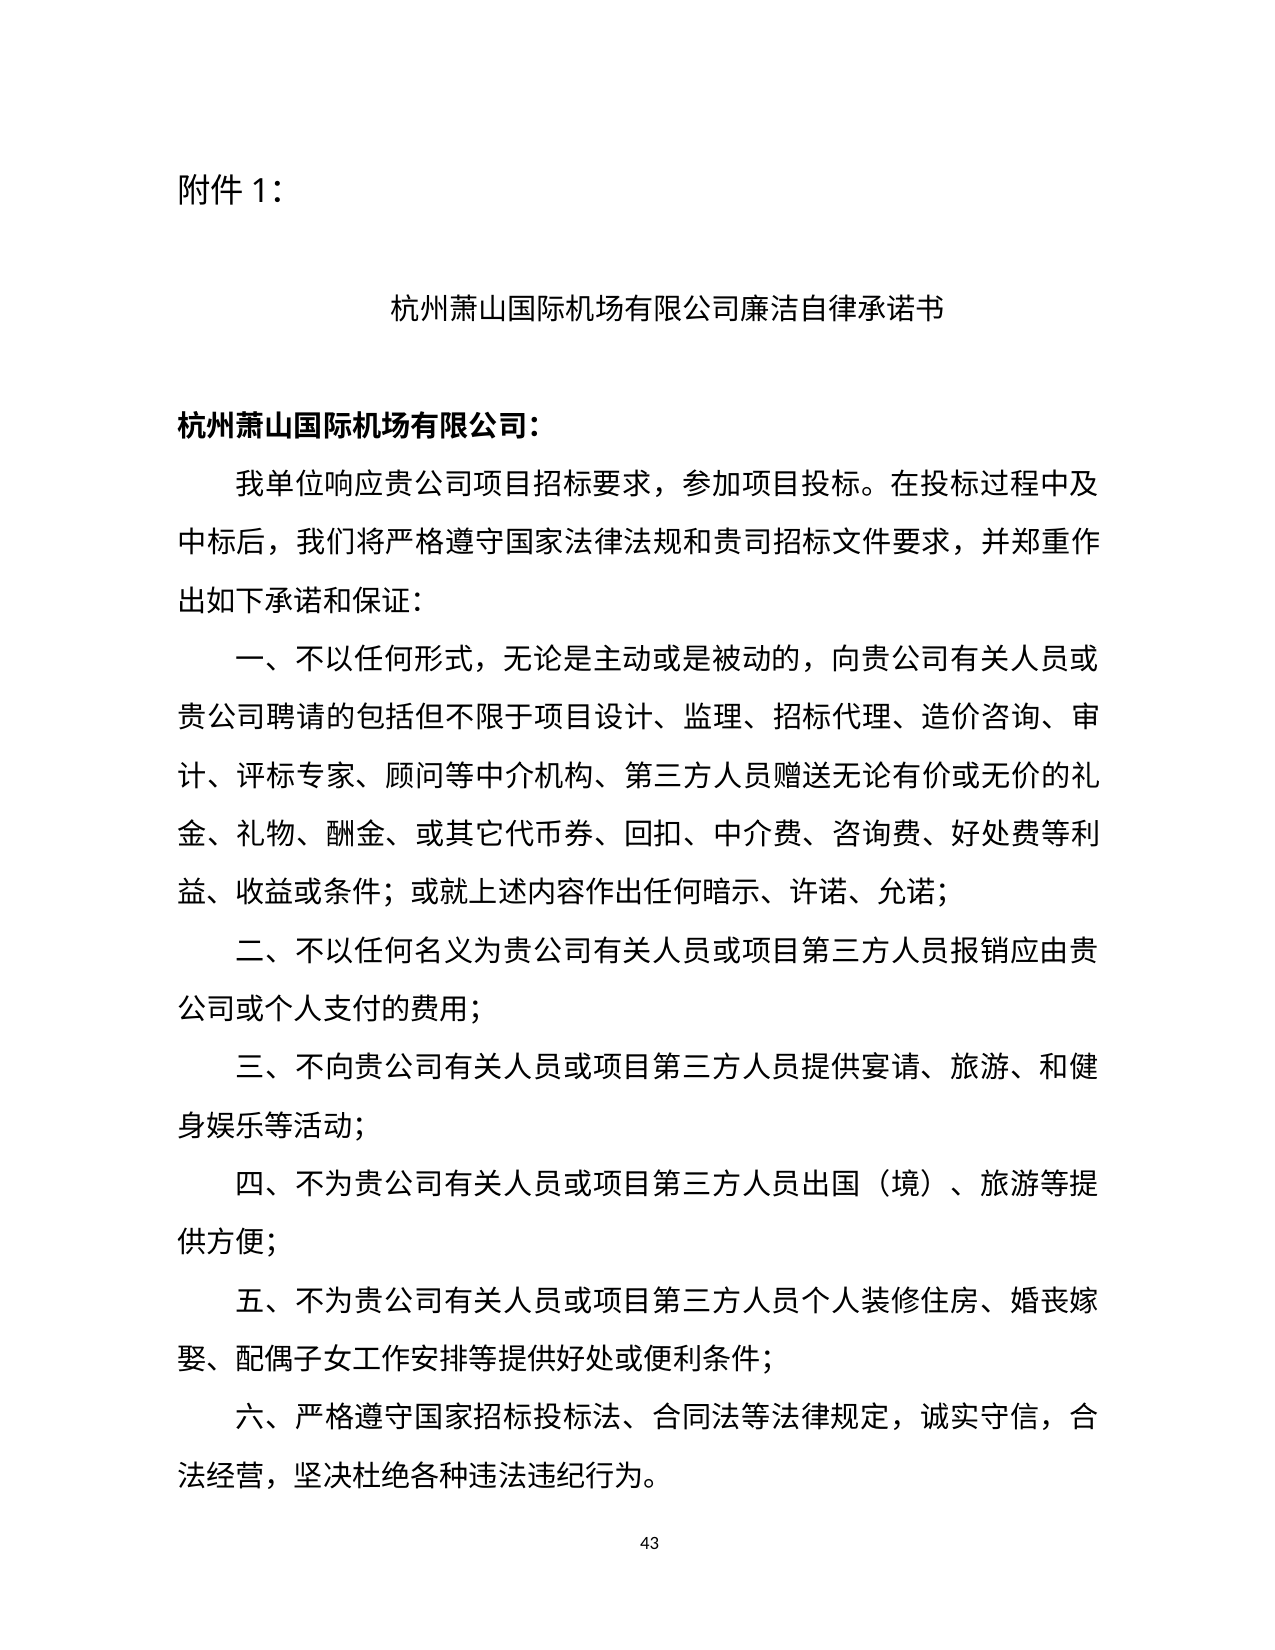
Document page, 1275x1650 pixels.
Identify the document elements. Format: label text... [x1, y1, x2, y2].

text 杭州萧山国际机场有限公司： [177, 389, 1100, 448]
text 附件1： [177, 156, 1100, 214]
text 杭州萧山国际机场有限公司廉洁自律承诺书 [177, 273, 1100, 331]
text 二、不以任何名义为贵公司有关人员或项目第三方人员报销应由贵公司或个人支付的费用； [177, 914, 1100, 1031]
text 六、严格遵守国家招标投标法、合同法等法律规定，诚实守信，合法经营，坚决杜绝各种违法违纪行为。 [177, 1381, 1100, 1498]
text 我单位响应贵公司项目招标要求，参加项目投标。在投标过程中及中标后，我们将严格遵守国家法律法规和贵司招标文件要求，并郑重作出如下承诺和保证： [177, 448, 1100, 623]
text 三、不向贵公司有关人员或项目第三方人员提供宴请、旅游、和健身娱乐等活动； [177, 1031, 1100, 1148]
text 一、不以任何形式，无论是主动或是被动的，向贵公司有关人员或贵公司聘请的包括但不限于项目设计、监理、招标代理、造价咨询、审计、评标专家、顾问等中介机构、第三方人员赠送无论有价或无价的礼金、礼物、酬金、或其它代币券、回扣、中介费、咨询费、好处费等利益、收益或条件；或就上述内容作出任何暗示、许诺、允诺； [177, 623, 1100, 914]
text 五、不为贵公司有关人员或项目第三方人员个人装修住房、婚丧嫁娶、配偶子女工作安排等提供好处或便利条件； [177, 1264, 1100, 1381]
text 四、不为贵公司有关人员或项目第三方人员出国（境）、旅游等提供方便； [177, 1148, 1100, 1264]
